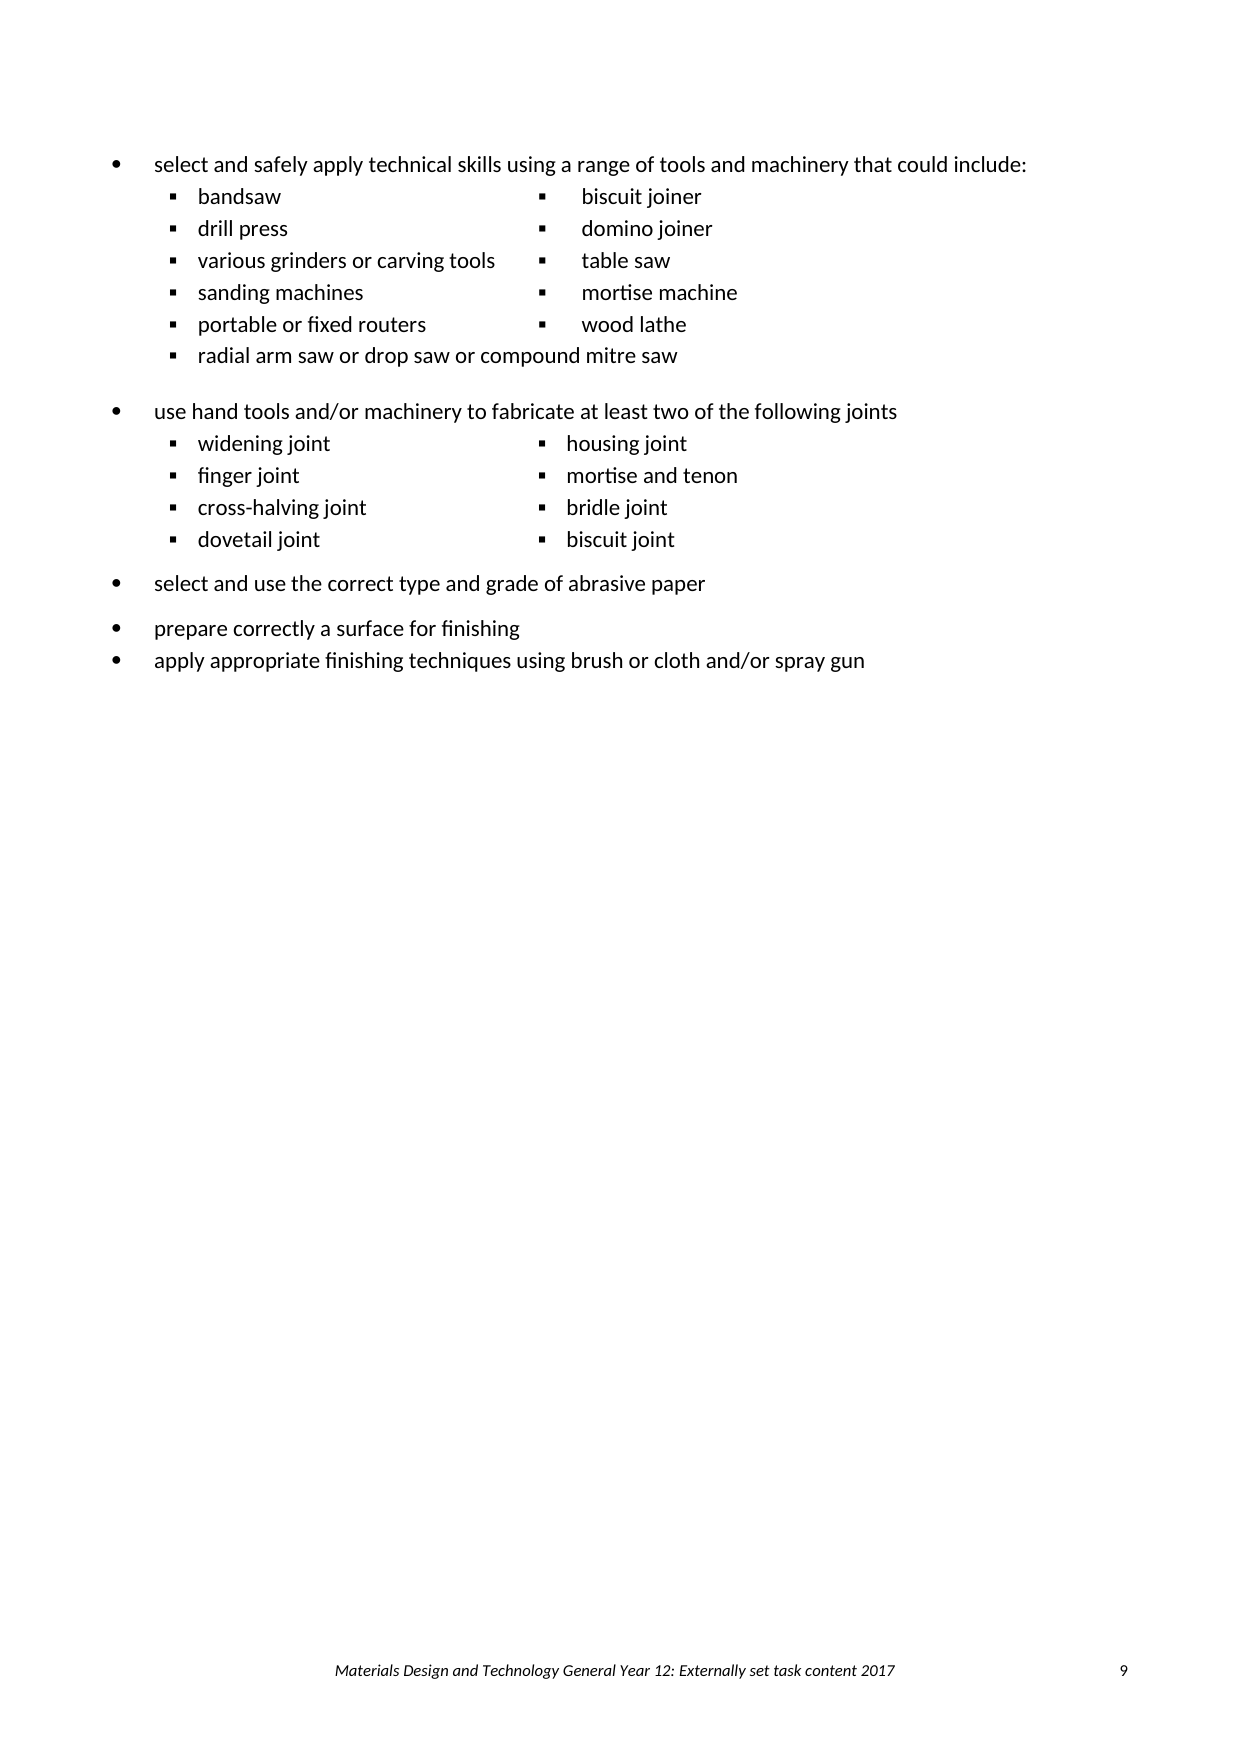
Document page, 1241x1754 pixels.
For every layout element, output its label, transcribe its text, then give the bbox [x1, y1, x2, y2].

table_cell mortise machine [537, 278, 921, 310]
list select and use the correct type and grade of abrasive paper [112, 569, 1128, 597]
list apply appropriate finishing techniques using brush or cloth and/or spray gun [112, 646, 1128, 674]
table_cell domino joiner [537, 214, 921, 246]
table_cell portable or fixed routers [113, 310, 537, 342]
table_cell finger joint [113, 461, 508, 493]
table_cell biscuit joint [508, 525, 883, 557]
list select and safely apply technical skills using a range of tools and machinery that could include: [112, 150, 1128, 178]
table_cell drill press [113, 214, 537, 246]
table_header housing joint [508, 429, 883, 461]
table_cell bridle joint [508, 493, 883, 525]
table_cell cross-halving joint [113, 493, 508, 525]
table_cell wood lathe [537, 310, 921, 342]
list use hand tools and/or machinery to fabricate at least two of the following joints [112, 397, 1128, 425]
table_cell dovetail joint [113, 525, 508, 557]
table_cell mortise and tenon [508, 461, 883, 493]
table_header biscuit joiner [537, 182, 921, 214]
table_header widening joint [113, 429, 508, 461]
table_cell radial arm saw or drop saw or compound mitre saw [113, 342, 744, 385]
table_cell table saw [537, 246, 921, 278]
table_cell various grinders or carving tools [113, 246, 537, 278]
list prepare correctly a surface for finishing [112, 614, 1128, 642]
table_cell sanding machines [113, 278, 537, 310]
table_header bandsaw [113, 182, 537, 214]
